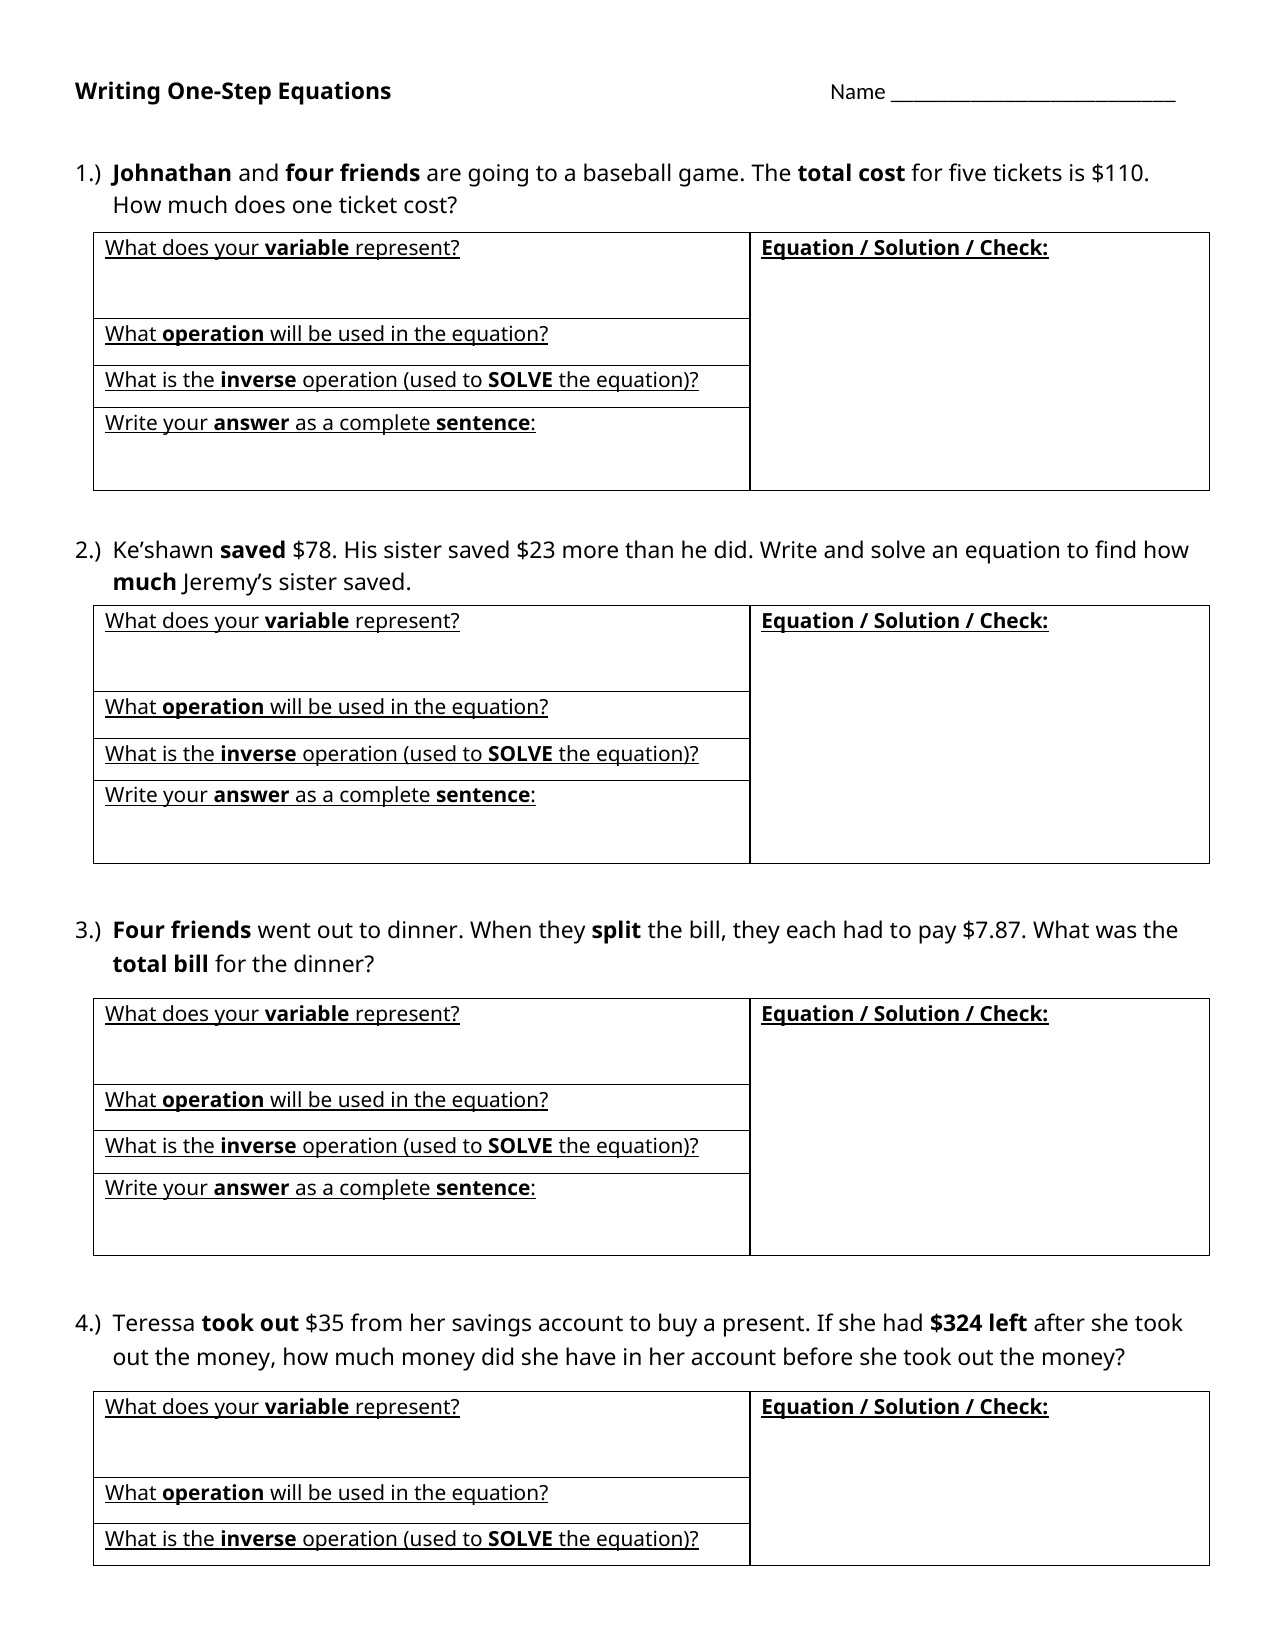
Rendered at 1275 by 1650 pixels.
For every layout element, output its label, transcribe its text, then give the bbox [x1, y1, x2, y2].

table_cell What operation will be used in the equation? [94, 692, 749, 738]
table_header What does your variable represent? [94, 606, 749, 691]
table_header Equation / Solution / Check: [751, 233, 1209, 489]
table_header Equation / Solution / Check: [751, 1392, 1209, 1565]
list Teressa took out $35 from her savings account to buy a present. If she had $324 left after she took [75, 1307, 1200, 1338]
table_header Equation / Solution / Check: [751, 999, 1209, 1255]
table_cell Write your answer as a complete sentence: [94, 1174, 749, 1255]
table_cell What operation will be used in the equation? [94, 1085, 749, 1130]
list Ke’shawn saved $78. His sister saved $23 more than he did. Write and solve an equation to find how much Jeremy’s sister saved. [75, 534, 1200, 597]
table_header What does your variable represent? [94, 233, 749, 318]
list Johnathan and four friends are going to a baseball game. The total cost for five tickets is $110. How much does one ticket cost? [75, 157, 1200, 220]
table_cell What is the inverse operation (used to SOLVE the equation)? [94, 1131, 749, 1172]
list out the money, how much money did she have in her account before she took out the money? [112, 1341, 1200, 1372]
table_cell What is the inverse operation (used to SOLVE the equation)? [94, 1524, 749, 1565]
table_cell What operation will be used in the equation? [94, 319, 749, 364]
table_cell What is the inverse operation (used to SOLVE the equation)? [94, 739, 749, 779]
table_header What does your variable represent? [94, 1392, 749, 1477]
text Writing One-Step Equations Name _________________________ [75, 75, 1200, 106]
table_header Equation / Solution / Check: [751, 606, 1209, 862]
table_header What does your variable represent? [94, 999, 749, 1084]
table_cell Write your answer as a complete sentence: [94, 781, 749, 862]
table_cell Write your answer as a complete sentence: [94, 408, 749, 489]
list total bill for the dinner? [112, 948, 1200, 979]
list Four friends went out to dinner. When they split the bill, they each had to pay $7.87. What was the [75, 914, 1200, 945]
table_cell What is the inverse operation (used to SOLVE the equation)? [94, 366, 749, 407]
table_cell What operation will be used in the equation? [94, 1478, 749, 1523]
